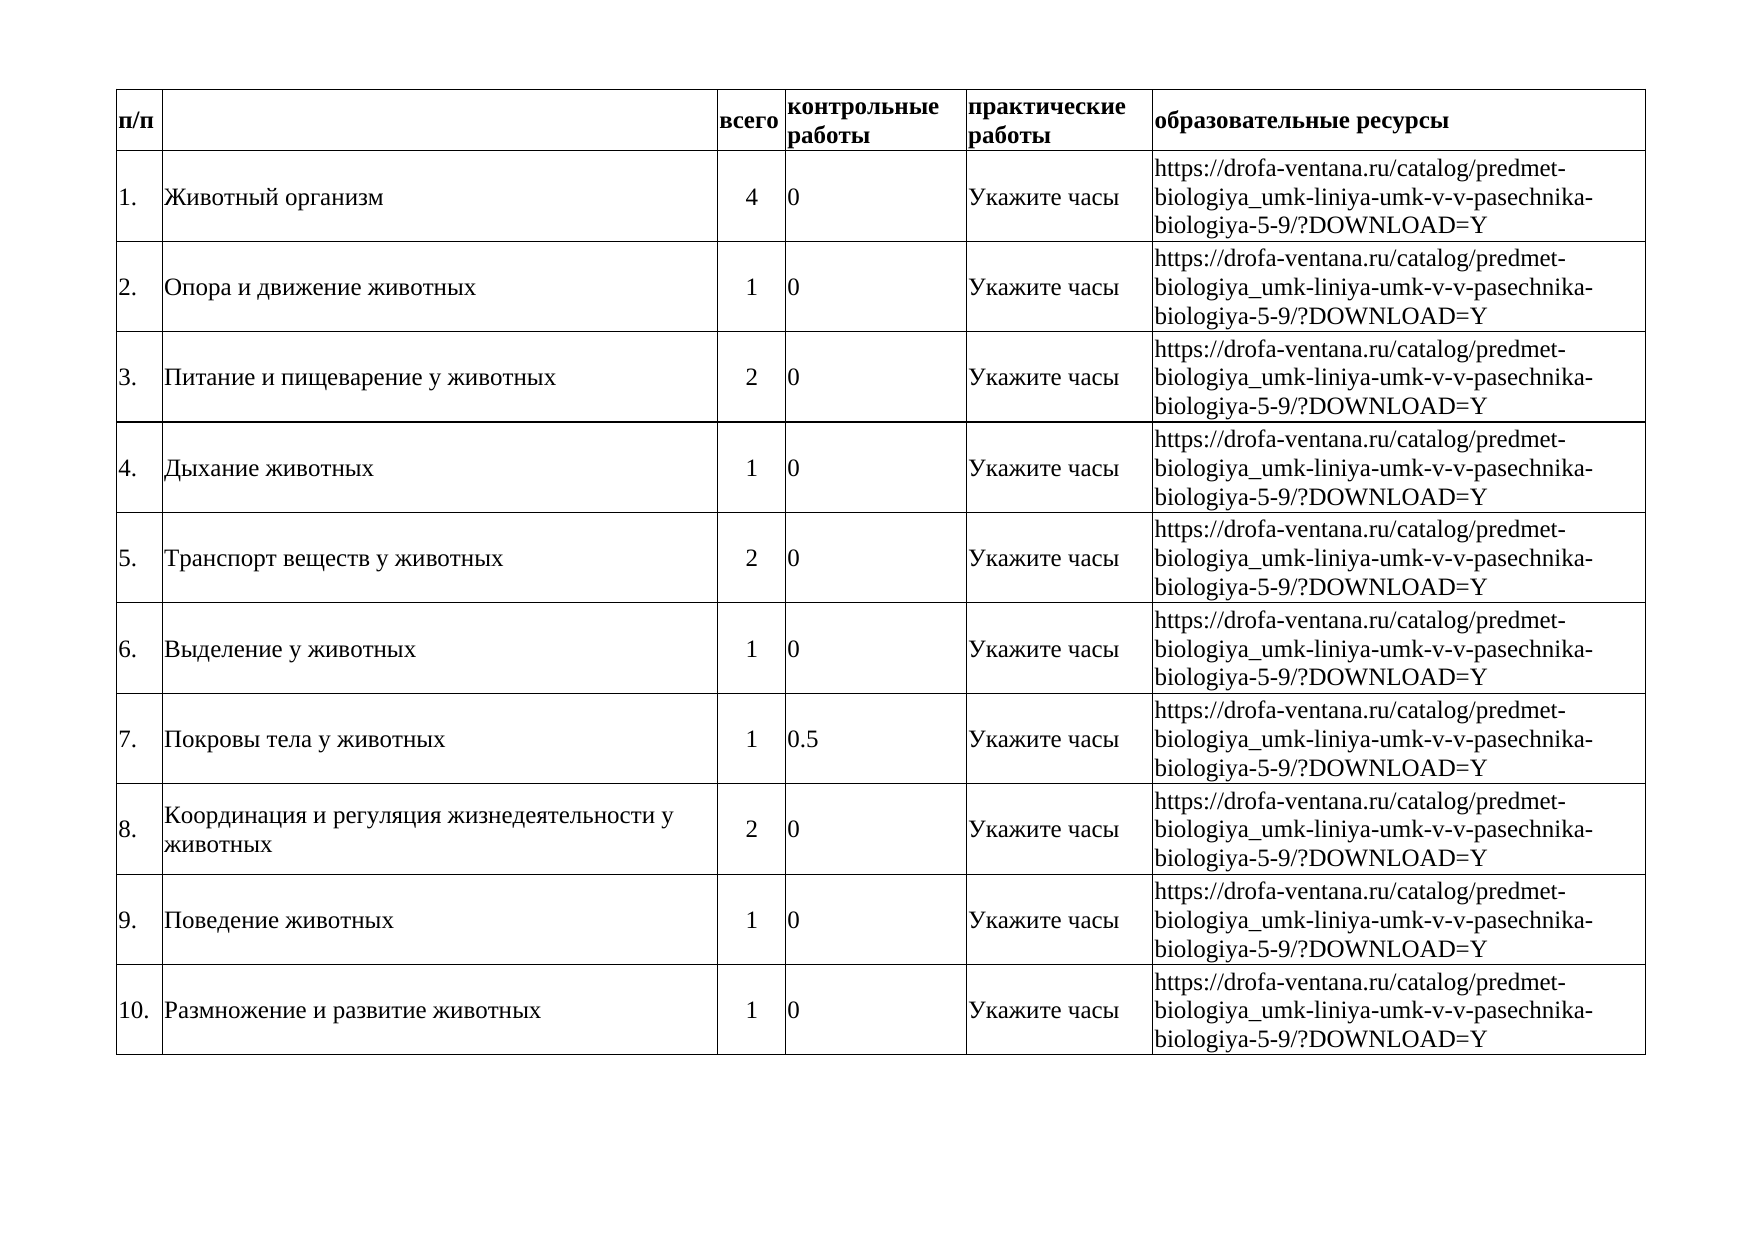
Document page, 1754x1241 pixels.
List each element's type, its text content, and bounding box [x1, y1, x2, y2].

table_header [1153, 90, 1645, 150]
table_cell https://drofa-ventana.ru/catalog/predmet-biologiya_umk-liniya-umk-v-v-pasechnika-biologiya-5-9/?DOWNLOAD=Y [1153, 875, 1645, 964]
table_cell Транспорт веществ у животных [163, 513, 717, 602]
table_cell 0 [786, 513, 966, 602]
table_cell Укажите часы [967, 423, 1152, 512]
table_cell Дыхание животных [163, 423, 717, 512]
table_cell Поведение животных [163, 875, 717, 964]
table_cell 1 [718, 242, 785, 331]
table_cell 4 [718, 151, 785, 241]
table_cell 9. [117, 875, 162, 964]
table_cell 0 [786, 875, 966, 964]
table_cell 1 [718, 875, 785, 964]
table_cell Укажите часы [967, 603, 1152, 693]
table_cell Укажите часы [967, 513, 1152, 602]
table_cell Укажите часы [967, 784, 1152, 873]
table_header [163, 90, 717, 150]
table_cell 2 [718, 513, 785, 602]
table_cell Покровы тела у животных [163, 694, 717, 783]
table_cell 0 [786, 965, 966, 1054]
table_cell 7. [117, 694, 162, 783]
table_cell Укажите часы [967, 965, 1152, 1054]
table_cell Укажите часы [967, 875, 1152, 964]
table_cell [1153, 965, 1645, 1054]
table_cell https://drofa-ventana.ru/catalog/predmet-biologiya_umk-liniya-umk-v-v-pasechnika-biologiya-5-9/?DOWNLOAD=Y [1153, 603, 1645, 693]
table_cell 1 [718, 965, 785, 1054]
table_cell 1 [718, 603, 785, 693]
table_cell 2 [718, 332, 785, 421]
table_cell https://drofa-ventana.ru/catalog/predmet-biologiya_umk-liniya-umk-v-v-pasechnika-biologiya-5-9/?DOWNLOAD=Y [1153, 423, 1645, 512]
table_cell 0.5 [786, 694, 966, 783]
table_cell 2. [117, 242, 162, 331]
table_cell Укажите часы [967, 694, 1152, 783]
table_cell https://drofa-ventana.ru/catalog/predmet-biologiya_umk-liniya-umk-v-v-pasechnika-biologiya-5-9/?DOWNLOAD=Y [1153, 694, 1645, 783]
table_cell Питание и пищеварение у животных [163, 332, 717, 421]
table_cell 5. [117, 513, 162, 602]
table_cell Координация и регуляция жизнедеятельности у животных [163, 784, 717, 873]
table_cell 0 [786, 332, 966, 421]
table_cell Укажите часы [967, 332, 1152, 421]
table_cell практические работы [967, 90, 1152, 150]
table_cell https://drofa-ventana.ru/catalog/predmet-biologiya_umk-liniya-umk-v-v-pasechnika-biologiya-5-9/?DOWNLOAD=Y [1153, 784, 1645, 873]
table_cell Укажите часы [967, 242, 1152, 331]
table_cell 6. [117, 603, 162, 693]
table_cell 0 [786, 242, 966, 331]
table_cell 1 [718, 694, 785, 783]
table_cell 8. [117, 784, 162, 873]
table_cell https://drofa-ventana.ru/catalog/predmet-biologiya_umk-liniya-umk-v-v-pasechnika-biologiya-5-9/?DOWNLOAD=Y [1153, 513, 1645, 602]
table_cell 1 [718, 423, 785, 512]
table_cell 3. [117, 332, 162, 421]
table_cell Животный организм [163, 151, 717, 241]
table_cell 4. [117, 423, 162, 512]
table_header № п/п [117, 90, 162, 150]
table_cell https://drofa-ventana.ru/catalog/predmet-biologiya_umk-liniya-umk-v-v-pasechnika-biologiya-5-9/?DOWNLOAD=Y [1153, 242, 1645, 331]
table_cell Размножение и развитие животных [163, 965, 717, 1054]
table_cell всего [718, 90, 785, 150]
table_cell контрольные работы [786, 90, 966, 150]
table_cell https://drofa-ventana.ru/catalog/predmet-biologiya_umk-liniya-umk-v-v-pasechnika-biologiya-5-9/?DOWNLOAD=Y [1153, 332, 1645, 421]
table_cell 10. [117, 965, 162, 1054]
table_cell Укажите часы [967, 151, 1152, 241]
table_cell 0 [786, 151, 966, 241]
table_cell 0 [786, 423, 966, 512]
table_cell 0 [786, 784, 966, 873]
table_cell Выделение у животных [163, 603, 717, 693]
table_cell 0 [786, 603, 966, 693]
table_cell Опора и движение животных [163, 242, 717, 331]
table_cell 1. [117, 151, 162, 241]
table_cell 2 [718, 784, 785, 873]
table_cell https://drofa-ventana.ru/catalog/predmet-biologiya_umk-liniya-umk-v-v-pasechnika-biologiya-5-9/?DOWNLOAD=Y [1153, 151, 1645, 241]
